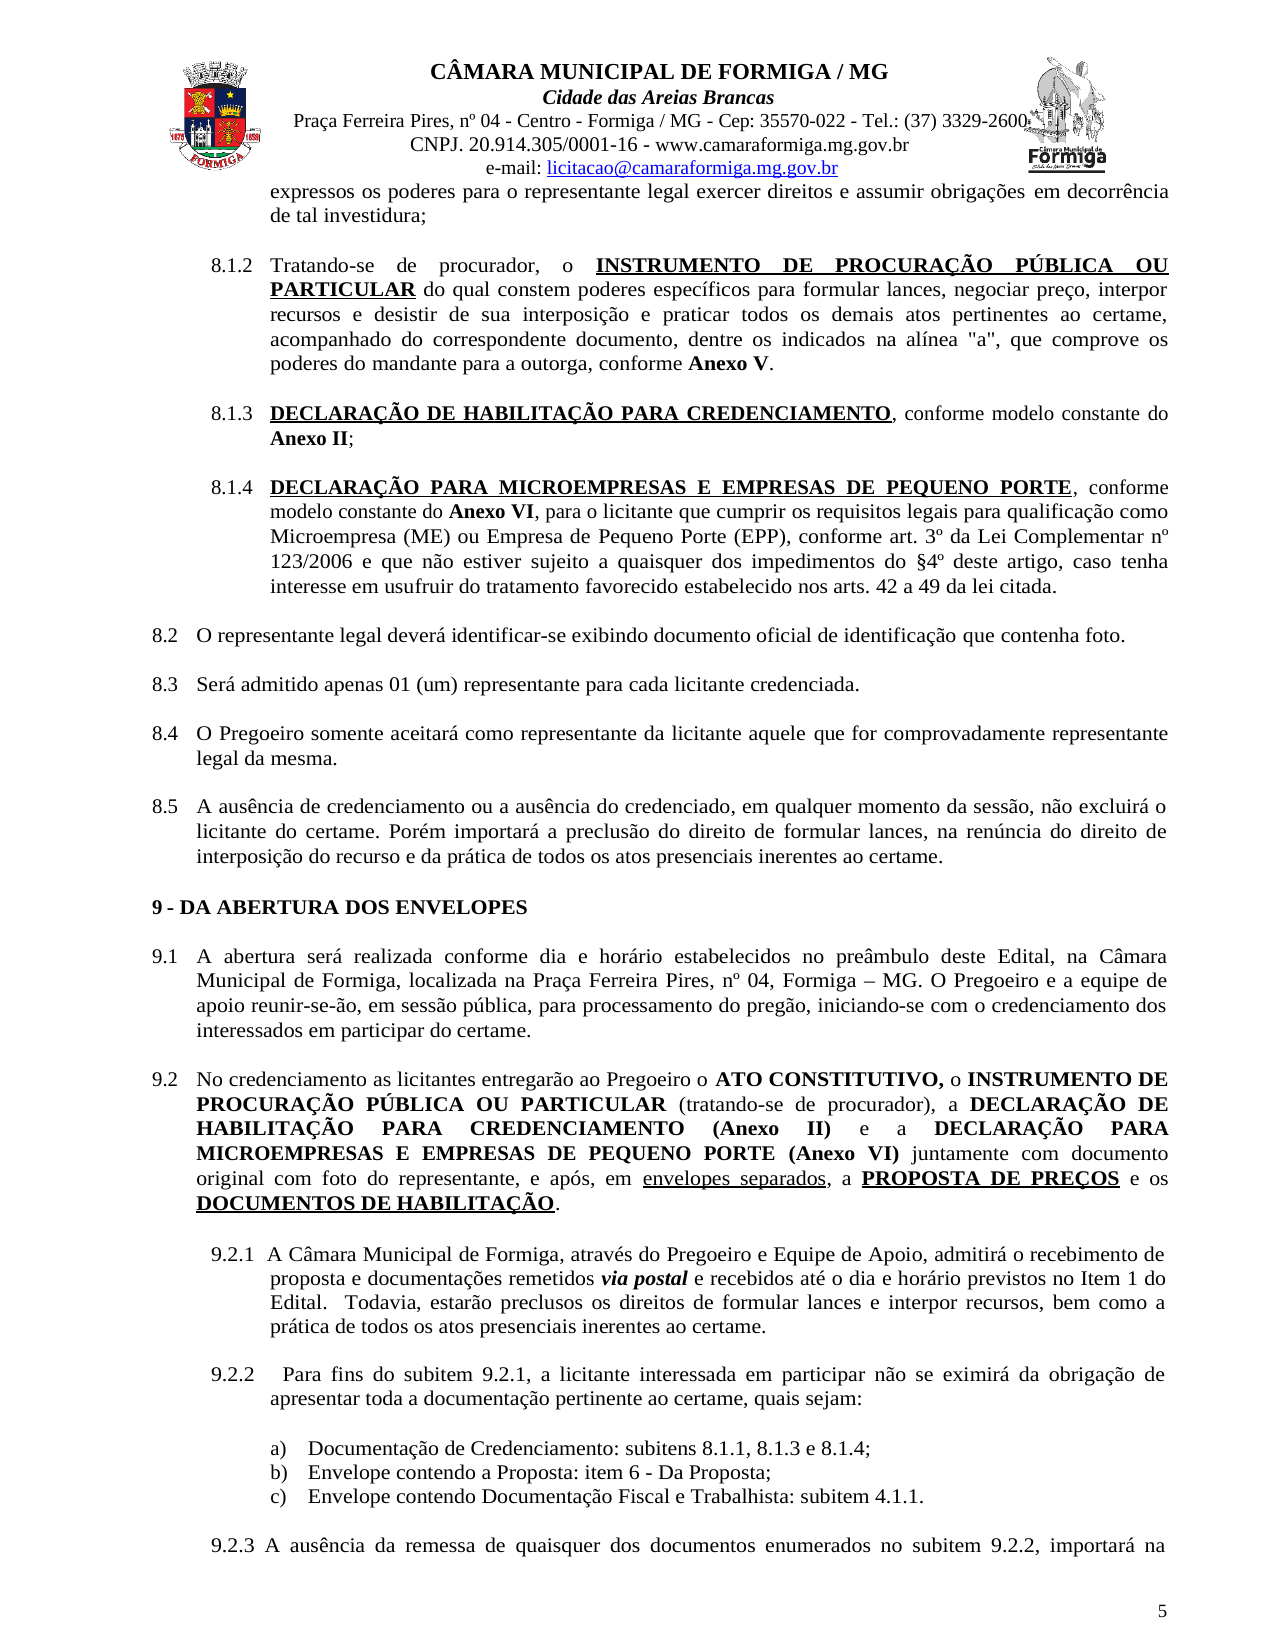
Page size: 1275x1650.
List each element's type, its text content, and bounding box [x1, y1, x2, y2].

list O Pregoeiro somente aceitará como representante da licitante aquele que for comprovadamente representante legal da mesma. [152, 721, 1169, 770]
list DECLARAÇÃO PARA MICROEMPRESAS E EMPRESAS DE PEQUENO PORTE, conforme modelo constante do Anexo VI, para o licitante que cumprir os requisitos legais para qualificação como Microempresa (ME) ou Empresa de Pequeno Porte (EPP), conforme art. 3º da Lei Complementar nº 123/2006 e que não estiver sujeito a quaisquer dos impedimentos do §4º deste artigo, caso tenha interesse em usufruir do tratamento favorecido estabelecido nos arts. 42 a 49 da lei citada. [211, 475, 1169, 598]
subtitle - DA ABERTURA DOS ENVELOPES [152, 895, 1167, 919]
list Envelope contendo a Proposta: item 6 - Da Proposta; [270, 1460, 1167, 1484]
list Será admitido apenas 01 (um) representante para cada licitante credenciada. [152, 672, 1169, 696]
list A abertura será realizada conforme dia e horário estabelecidos no preâmbulo deste Edital, na Câmara Municipal de Formiga, localizada na Praça Ferreira Pires, nº 04, Formiga – MG. O Pregoeiro e a equipe de apoio reunir-se-ão, em sessão pública, para processamento do pregão, iniciando-se com o credenciamento dos interessados em participar do certame. [152, 943, 1169, 1042]
list 9.2.2 Para fins do subitem 9.2.1, a licitante interessada em participar não se eximirá da obrigação de apresentar toda a documentação pertinente ao certame, quais sejam: [211, 1362, 1167, 1410]
list Documentação de Credenciamento: subitens 8.1.1, 8.1.3 e 8.1.4; [270, 1436, 1167, 1460]
list 9.2.1 A Câmara Municipal de Formiga, através do Pregoeiro e Equipe de Apoio, admitirá o recebimento de proposta e documentações remetidos via postal e recebidos até o dia e horário previstos no Item 1 do Edital. Todavia, estarão preclusos os direitos de formular lances e interpor recursos, bem como a prática de todos os atos presenciais inerentes ao certame. [211, 1241, 1167, 1338]
list No credenciamento as licitantes entregarão ao Pregoeiro o ATO CONSTITUTIVO, o INSTRUMENTO DE PROCURAÇÃO PÚBLICA OU PARTICULAR (tratando-se de procurador), a DECLARAÇÃO DE HABILITAÇÃO PARA CREDENCIAMENTO (Anexo II) e a DECLARAÇÃO PARA MICROEMPRESAS E EMPRESAS DE PEQUENO PORTE (Anexo VI) juntamente com documento original com foto do representante, e após, em envelopes separados, a PROPOSTA DE PREÇOS e os DOCUMENTOS DE HABILITAÇÃO. [152, 1067, 1169, 1214]
list 9.2.3 A ausência da remessa de quaisquer dos documentos enumerados no subitem 9.2.2, importará na exclusão da licitante do certame. [211, 1532, 1167, 1557]
list O representante legal deverá identificar-se exibindo documento oficial de identificação que contenha foto. [152, 622, 1169, 647]
picture [1023, 57, 1106, 173]
list DECLARAÇÃO DE HABILITAÇÃO PARA CREDENCIAMENTO, conforme modelo constante do Anexo II; [211, 401, 1169, 449]
list Envelope contendo Documentação Fiscal e Trabalhista: subitem 4.1.1. [270, 1484, 1167, 1508]
picture [150, 50, 281, 181]
list Tratando-se de procurador, o INSTRUMENTO DE PROCURAÇÃO PÚBLICA OU PARTICULAR do qual constem poderes específicos para formular lances, negociar preço, interpor recursos e desistir de sua interposição e praticar todos os demais atos pertinentes ao certame, acompanhado do correspondente documento, dentre os indicados na alínea "a", que comprove os poderes do mandante para a outorga, conforme Anexo V. [211, 253, 1169, 375]
list A ausência de credenciamento ou a ausência do credenciado, em qualquer momento da sessão, não excluirá o licitante do certame. Porém importará a preclusão do direito de formular lances, na renúncia do direito de interposição do recurso e da prática de todos os atos presenciais inerentes ao certame. [152, 794, 1169, 868]
